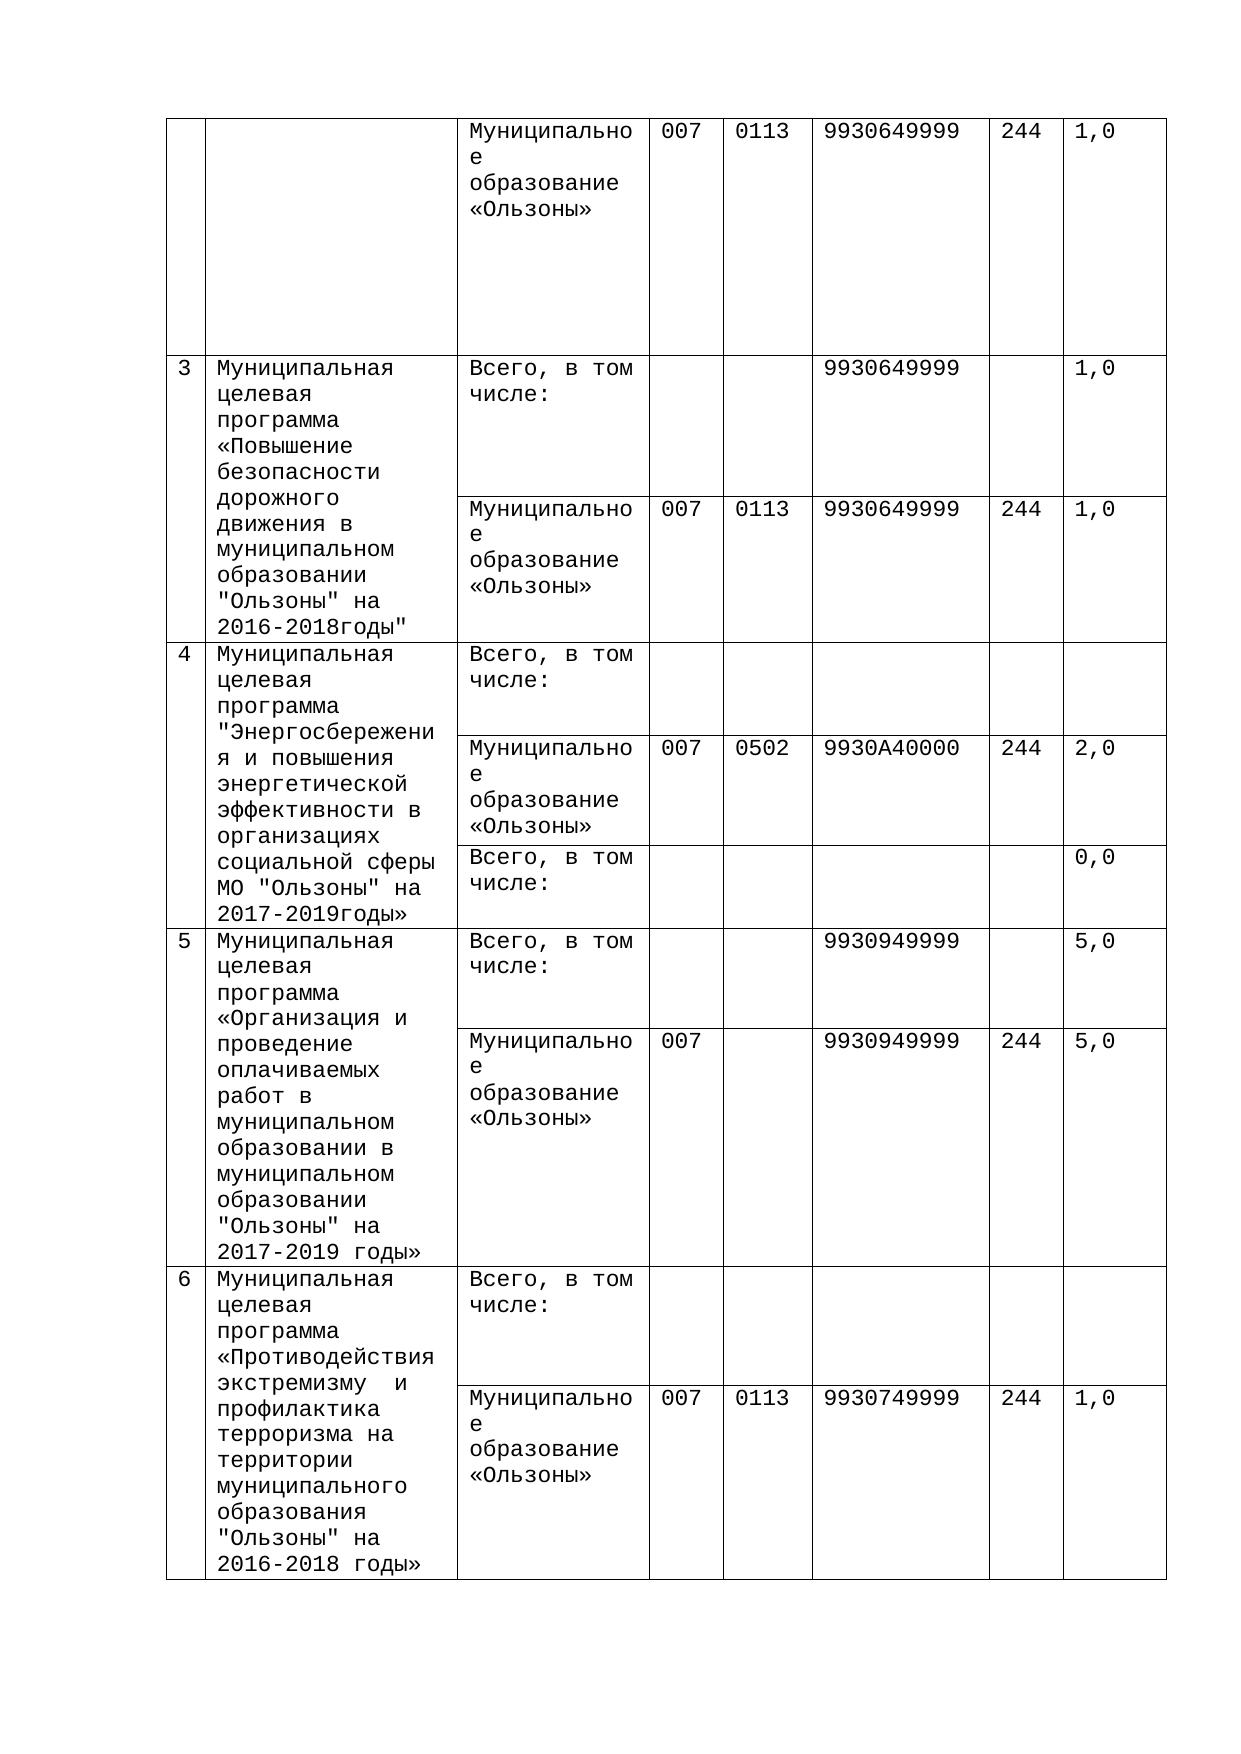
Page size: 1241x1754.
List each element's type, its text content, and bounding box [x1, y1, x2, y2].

table_cell 9930949999 [813, 929, 989, 1028]
table_cell [650, 356, 723, 496]
table_cell [724, 1029, 812, 1266]
table_cell 1,0 [1064, 119, 1166, 355]
table_cell 007 [650, 119, 723, 355]
table_cell 244 [990, 1386, 1063, 1578]
table_cell [813, 1267, 989, 1385]
table_cell 1,0 [1064, 356, 1166, 496]
table_cell 007 [650, 1386, 723, 1578]
table_cell Муниципальная целевая программа «Повышение безопасности дорожного движения в муниципальном образовании "Ользоны" на 2016-2018годы" [206, 356, 457, 642]
table_cell 0113 [724, 119, 812, 355]
table_cell 007 [650, 1029, 723, 1266]
table_cell 1,0 [1064, 1386, 1166, 1578]
table_cell [990, 1267, 1063, 1385]
table_cell 4 [167, 643, 205, 928]
table_cell 9930А40000 [813, 736, 989, 845]
table_cell 007 [650, 736, 723, 845]
table_cell 0113 [724, 1386, 812, 1578]
table_cell [724, 356, 812, 496]
table_cell 244 [990, 119, 1063, 355]
table_cell 5,0 [1064, 1029, 1166, 1266]
table_cell Всего, в том числе: [458, 1267, 649, 1385]
table_cell Муниципальное образование «Ользоны» [458, 1029, 649, 1266]
table_cell 244 [990, 1029, 1063, 1266]
table_cell [990, 356, 1063, 496]
table_cell [724, 1267, 812, 1385]
table_cell [724, 929, 812, 1028]
table_cell 6 [167, 1267, 205, 1578]
table_cell [650, 846, 723, 928]
table_cell 0502 [724, 736, 812, 845]
table_cell Муниципальное образование «Ользоны» [458, 497, 649, 642]
table_cell Муниципальное образование «Ользоны» [458, 1386, 649, 1578]
table_cell [650, 929, 723, 1028]
table_cell [724, 846, 812, 928]
table_cell 0,0 [1064, 846, 1166, 928]
table_cell 9930649999 [813, 119, 989, 355]
table_cell [990, 846, 1063, 928]
table_cell 1,0 [1064, 497, 1166, 642]
table_cell 9930749999 [813, 1386, 989, 1578]
table_cell 3 [167, 356, 205, 642]
table_cell 9930649999 [813, 356, 989, 496]
table_cell Муниципальная целевая программа "Энергосбережения и повышения энергетической эффективности в организациях социальной сферы МО "Ользоны" на 2017-2019годы» [206, 643, 457, 928]
table_cell [813, 846, 989, 928]
table_cell 2,0 [1064, 736, 1166, 845]
table_cell 007 [650, 497, 723, 642]
table_cell Муниципальная целевая программа «Организация и проведение оплачиваемых работ в муниципальном образовании в муниципальном образовании "Ользоны" на 2017-2019 годы» [206, 929, 457, 1266]
table_cell 5 [167, 929, 205, 1266]
table_cell 9930949999 [813, 1029, 989, 1266]
table_cell 244 [990, 736, 1063, 845]
table_cell 244 [990, 497, 1063, 642]
table_cell Муниципальное образование «Ользоны» [458, 119, 649, 355]
table_cell [1064, 643, 1166, 735]
table_cell [990, 929, 1063, 1028]
table_cell Муниципальное образование «Ользоны» [458, 736, 649, 845]
table_cell [724, 643, 812, 735]
table_cell Всего, в том числе: [458, 356, 649, 496]
table_cell [990, 643, 1063, 735]
table_cell [813, 643, 989, 735]
table_cell [650, 643, 723, 735]
table_cell 0113 [724, 497, 812, 642]
table_cell 9930649999 [813, 497, 989, 642]
table_cell [650, 1267, 723, 1385]
table_cell Всего, в том числе: [458, 846, 649, 928]
table_cell 5,0 [1064, 929, 1166, 1028]
table_cell Всего, в том числе: [458, 643, 649, 735]
table_cell Муниципальная целевая программа «Противодействия экстремизму и профилактика терроризма на территории муниципального образования "Ользоны" на 2016-2018 годы» [206, 1267, 457, 1578]
table_cell Всего, в том числе: [458, 929, 649, 1028]
table_cell [1064, 1267, 1166, 1385]
